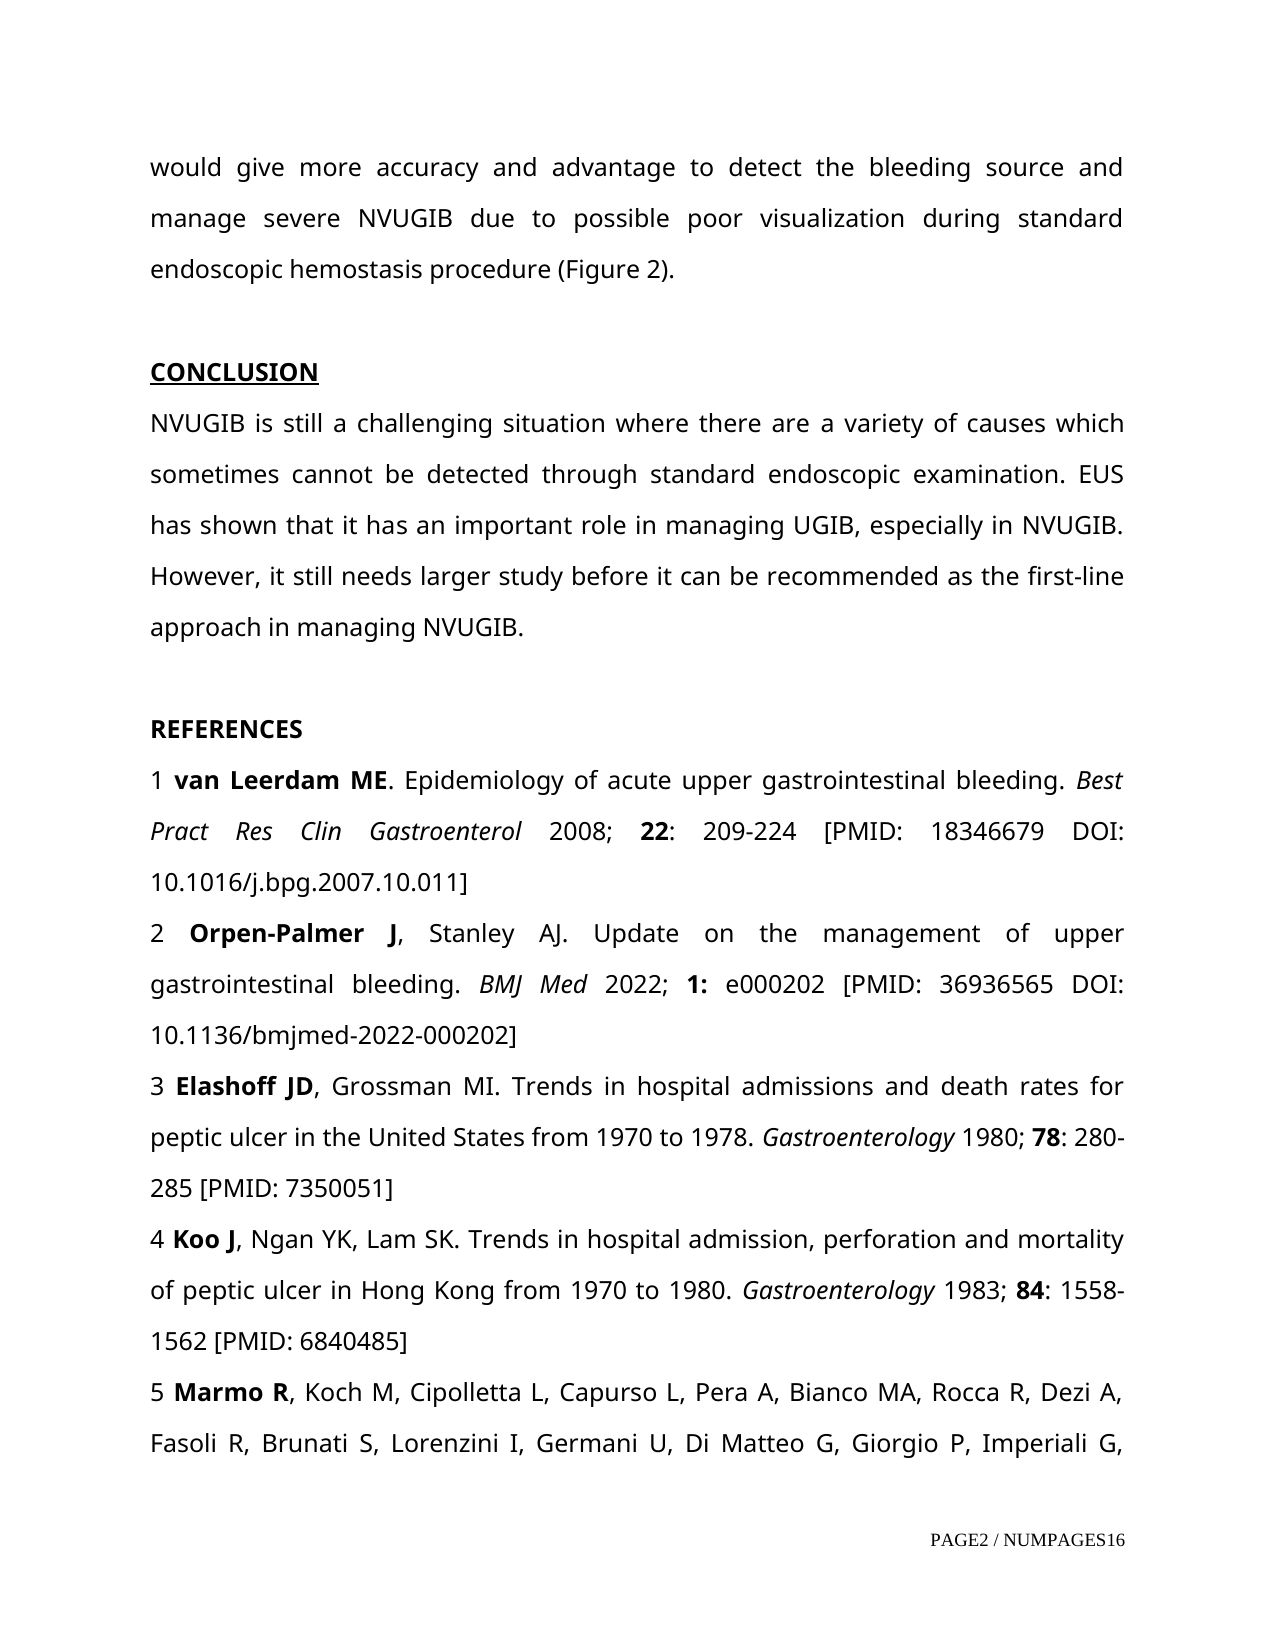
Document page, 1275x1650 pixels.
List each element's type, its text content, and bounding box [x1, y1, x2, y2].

text CONCLUSION [150, 354, 1125, 388]
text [150, 1375, 1125, 1460]
text NVUGIB is still a challenging situation where there are a variety of causes which sometimes cannot be detected through standard endoscopic examination. EUS has shown that it has an important role in managing UGIB, especially in NVUGIB. However, it still needs larger study before it can be recommended as the first-line approach in managing NVUGIB. [150, 405, 1125, 643]
text 4 Koo J, Ngan YK, Lam SK. Trends in hospital admission, perforation and mortality of peptic ulcer in Hong Kong from 1970 to 1980. Gastroenterology 1983; 84: 1558-1562 [PMID: 6840485] [150, 1222, 1125, 1358]
text 2 Orpen-Palmer J, Stanley AJ. Update on the management of upper gastrointestinal bleeding. BMJ Med 2022; 1: e000202 [PMID: 36936565 DOI: 10.1136/bmjmed-2022-000202] [150, 916, 1125, 1052]
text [150, 150, 1125, 286]
text 3 Elashoff JD, Grossman MI. Trends in hospital admissions and death rates for peptic ulcer in the United States from 1970 to 1978. Gastroenterology 1980; 78: 280-285 [PMID: 7350051] [150, 1069, 1125, 1205]
text REFERENCES [150, 711, 1125, 746]
text 1 van Leerdam ME. Epidemiology of acute upper gastrointestinal bleeding. Best Pract Res Clin Gastroenterol 2008; 22: 209-224 [PMID: 18346679 DOI: 10.1016/j.bpg.2007.10.011] [150, 762, 1125, 899]
